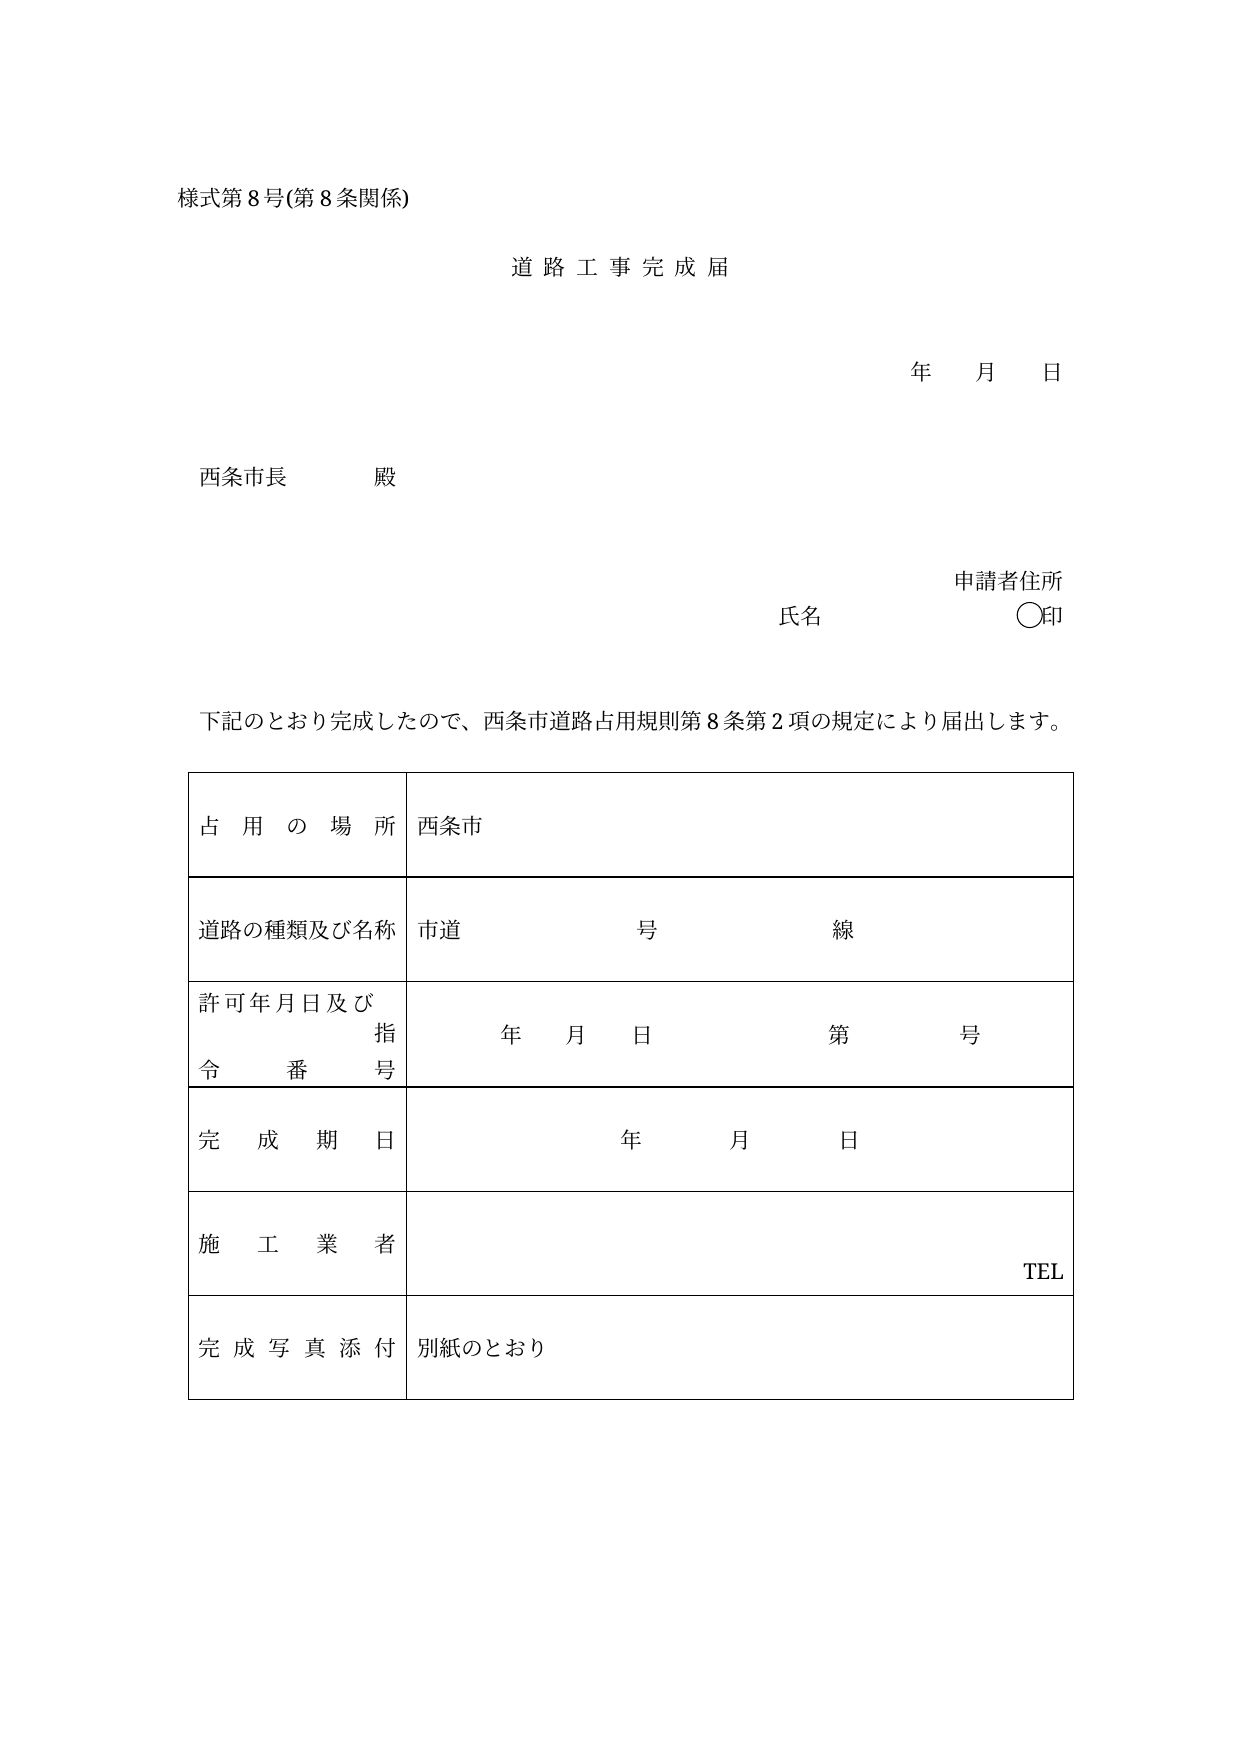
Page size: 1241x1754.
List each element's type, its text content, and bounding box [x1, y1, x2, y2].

table_cell 完成期日 [189, 1088, 406, 1191]
table_cell 年 月 日 [407, 1088, 1073, 1191]
text 様式第8号(第8条関係) [177, 179, 1063, 214]
table_cell 市道 号 線 [407, 878, 1073, 981]
table_cell 別紙のとおり [407, 1296, 1073, 1399]
text 年 月 日 [177, 353, 1063, 388]
text 申請者住所 [177, 563, 1063, 598]
text 道路工事完成届 [177, 249, 1063, 284]
table_cell 完成写真添付 [189, 1296, 406, 1399]
text 西条市長 殿 [177, 458, 1063, 493]
table_header 西条市 [407, 773, 1073, 876]
table_cell 年 月 日 第 号 [407, 982, 1073, 1086]
text 氏名 印 [177, 598, 1063, 633]
table_header 占用の場所 [189, 773, 406, 876]
table_cell 施工業者 [189, 1192, 406, 1295]
table_cell 許可年月日及び指令番号 [189, 982, 406, 1086]
table_cell 道路の種類及び名称 [189, 878, 406, 981]
table_cell TEL [407, 1192, 1073, 1295]
text 下記のとおり完成したので、西条市道路占用規則第8条第2項の規定により届出します。 [177, 702, 1063, 737]
